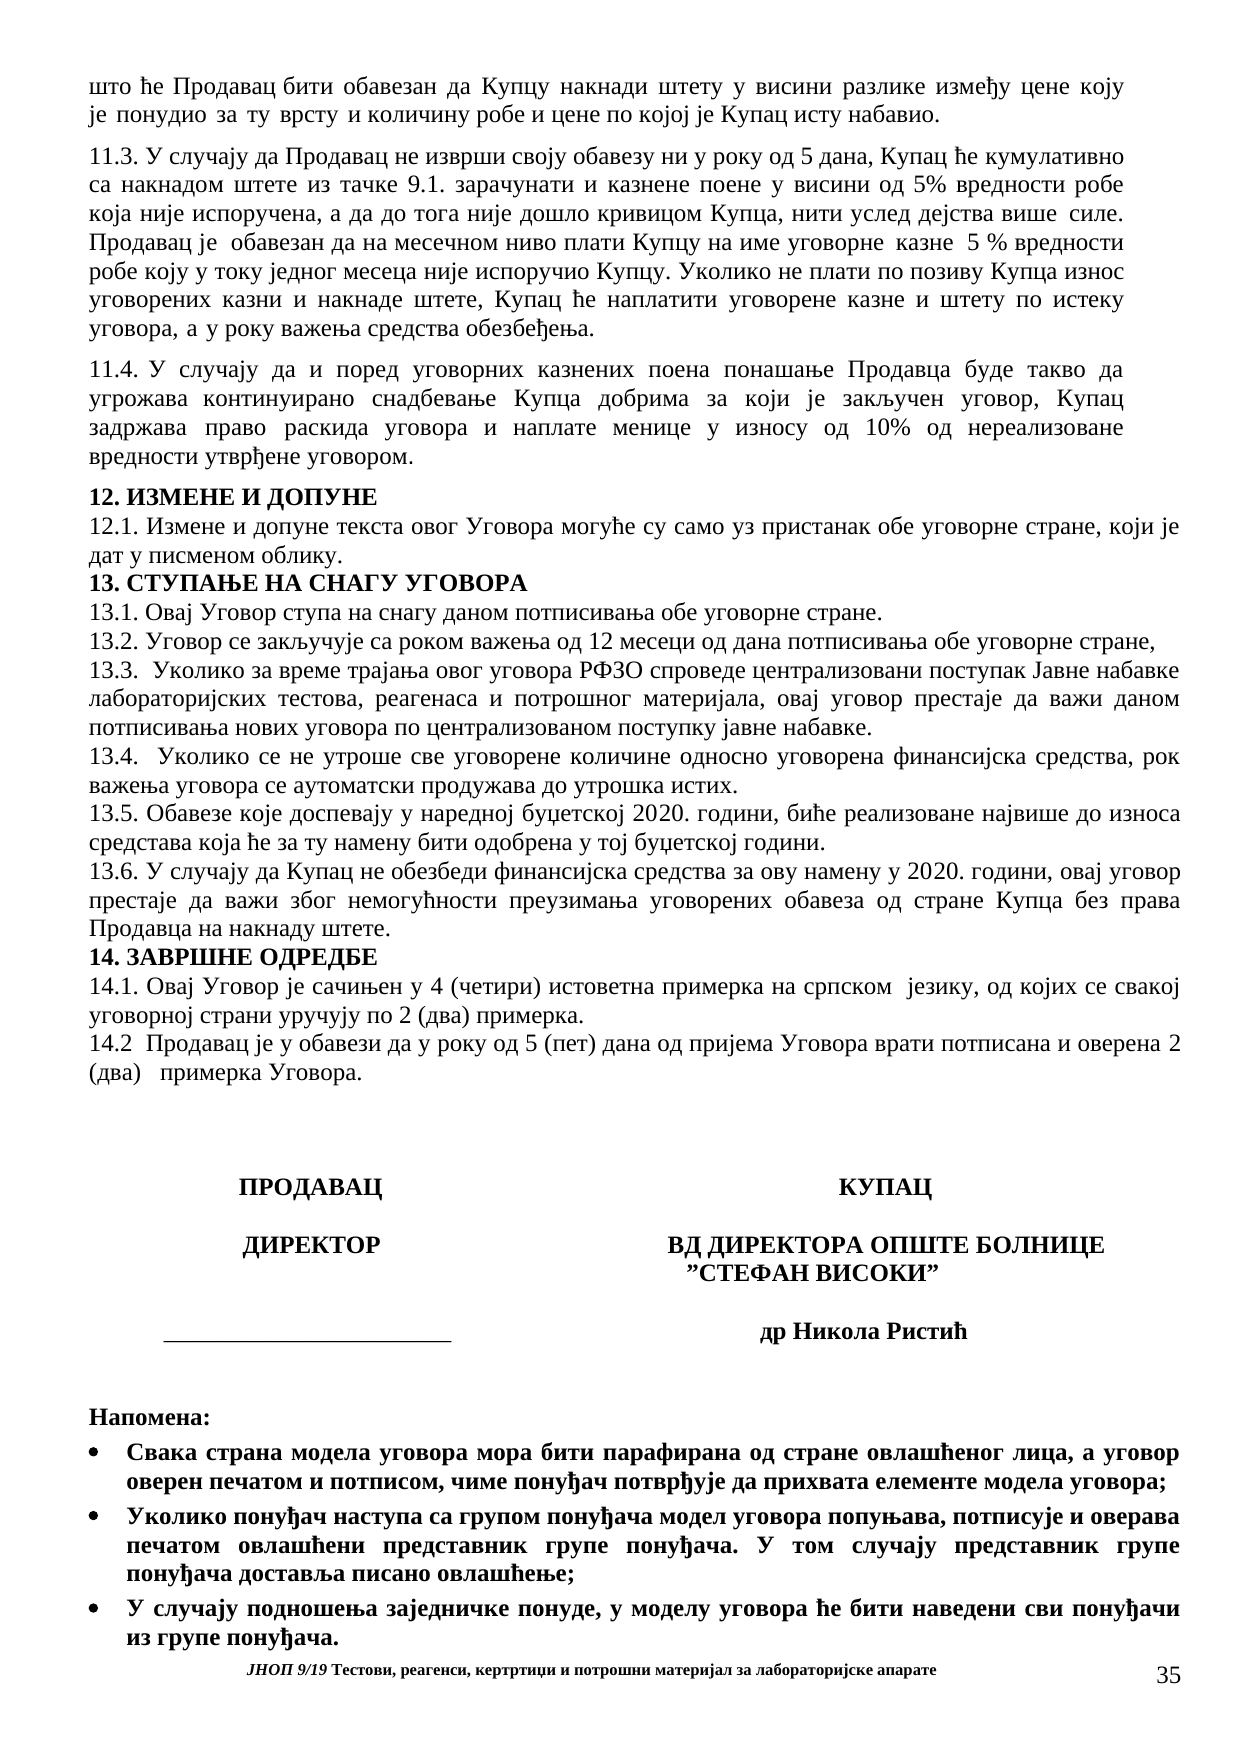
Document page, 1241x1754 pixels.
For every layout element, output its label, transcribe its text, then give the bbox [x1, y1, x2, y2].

text 13.3. Уколико за време трајања овог уговора РФЗО спроведе централизовани поступак Јавне набавке лабораторијских тестова, реагенаса и потрошног материјала, овај уговор престаје да важи даном потписивања нових уговора по централизованом поступку јавне набавке. [89, 655, 1181, 741]
list Свака страна модела уговора мора бити парафирана од стране овлашћеног лица, а уговор оверен печатом и потписом, чиме понуђач потврђује да прихвата елементе модела уговора; [89, 1437, 1181, 1495]
text 14. ЗАВРШНЕ ОДРЕДБЕ [89, 942, 1181, 971]
text Напомена: [89, 1402, 1181, 1431]
list У случају подношења заједничке понуде, у моделу уговора ће бити наведени сви понуђачи из групе понуђача. [89, 1593, 1181, 1651]
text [89, 71, 1124, 128]
text 13. СТУПАЊЕ НА СНАГУ УГОВОРА [89, 568, 1181, 597]
text 13.5. Обавезе које доспевају у наредној буџетској 2020. години, биће реализоване највише до износа средстава која ће за ту намену бити одобрена у тој буџетској години. [89, 798, 1181, 856]
text 13.2. Уговор се закључује са роком важења од 12 месеци од дана потписивања обе уговорне стране, [89, 626, 1181, 655]
text ДИРЕКТОР ВД ДИРЕКТОРА ОПШТЕ БОЛНИЦЕ ”СТЕФАН ВИСОКИ” [89, 1230, 1181, 1316]
text 12. ИЗМЕНЕ И ДОПУНЕ [89, 482, 1181, 511]
list Уколико понуђач наступа са групом понуђача модел уговора попуњава, потписује и оверава печатом овлашћени представник групе понуђача. У том случају представник групе понуђача доставља писано овлашћење; [89, 1501, 1181, 1587]
text 12.1. Измене и допуне текста овог Уговора могуће су само уз пристанак обе уговорне стране, који је дат у писменом облику. [89, 511, 1181, 568]
text 13.4. Уколико се не утроше све уговорене количине односно уговорена финансијска средства, рок важења уговора се аутоматски продужава до утрошка истих. [89, 741, 1181, 798]
text 13.6. У случају да Купац не обезбеди финансијска средства за ову намену у 2020. години, овај уговор престаје да важи због немогућности преузимања уговорених обавеза од стране Купца без права Продавца на накнаду штете. [89, 856, 1181, 942]
text _______________________ др Никола Ристић [89, 1316, 1181, 1345]
text 14.1. Овај Уговор је сачињен у 4 (четири) истоветна примерка на српском језику, од којих се свакој уговорној страни уручују по 2 (два) примерка. [89, 971, 1181, 1028]
text ПРОДАВАЦ КУПАЦ [164, 1172, 1181, 1230]
text 11.3. У случају да Продавац не изврши своју обавезу ни у року од 5 дана, Купац ће кумулативно са накнадом штете из тачке 9.1. зарачунати и казнене поене у висини од 5% вредности робе која није испоручена, а да до тога није дошло кривицом Купца, нити услед дејства више силе. Продавац је обавезан да на месечном ниво плати Купцу на име уговорне казне 5 % вредности робе коју у току једног месеца није испоручио Купцу. Уколико не плати по позиву Купца износ уговорених казни и накнаде штете, Купац ће наплатити уговорене казне и штету по истеку уговора, а у року важења средства обезбеђења. [89, 141, 1124, 342]
text 13.1. Овај Уговор ступа на снагу даном потписивања обе уговорне стране. [89, 597, 1181, 626]
text 14.2 Продавац је у обавези да у року од 5 (пет) дана од пријема Уговора врати потписана и оверена 2 (два) примерка Уговора. [89, 1028, 1181, 1086]
text 11.4. У случају да и поред уговорних казнених поена понашање Продавца буде такво да угрожава континуирано снадбевање Купца добрима за који је закључен уговор, Купац задржава право раскида уговора и наплате менице у износу од 10% од нереализоване вредности утврђене уговором. [89, 354, 1124, 470]
